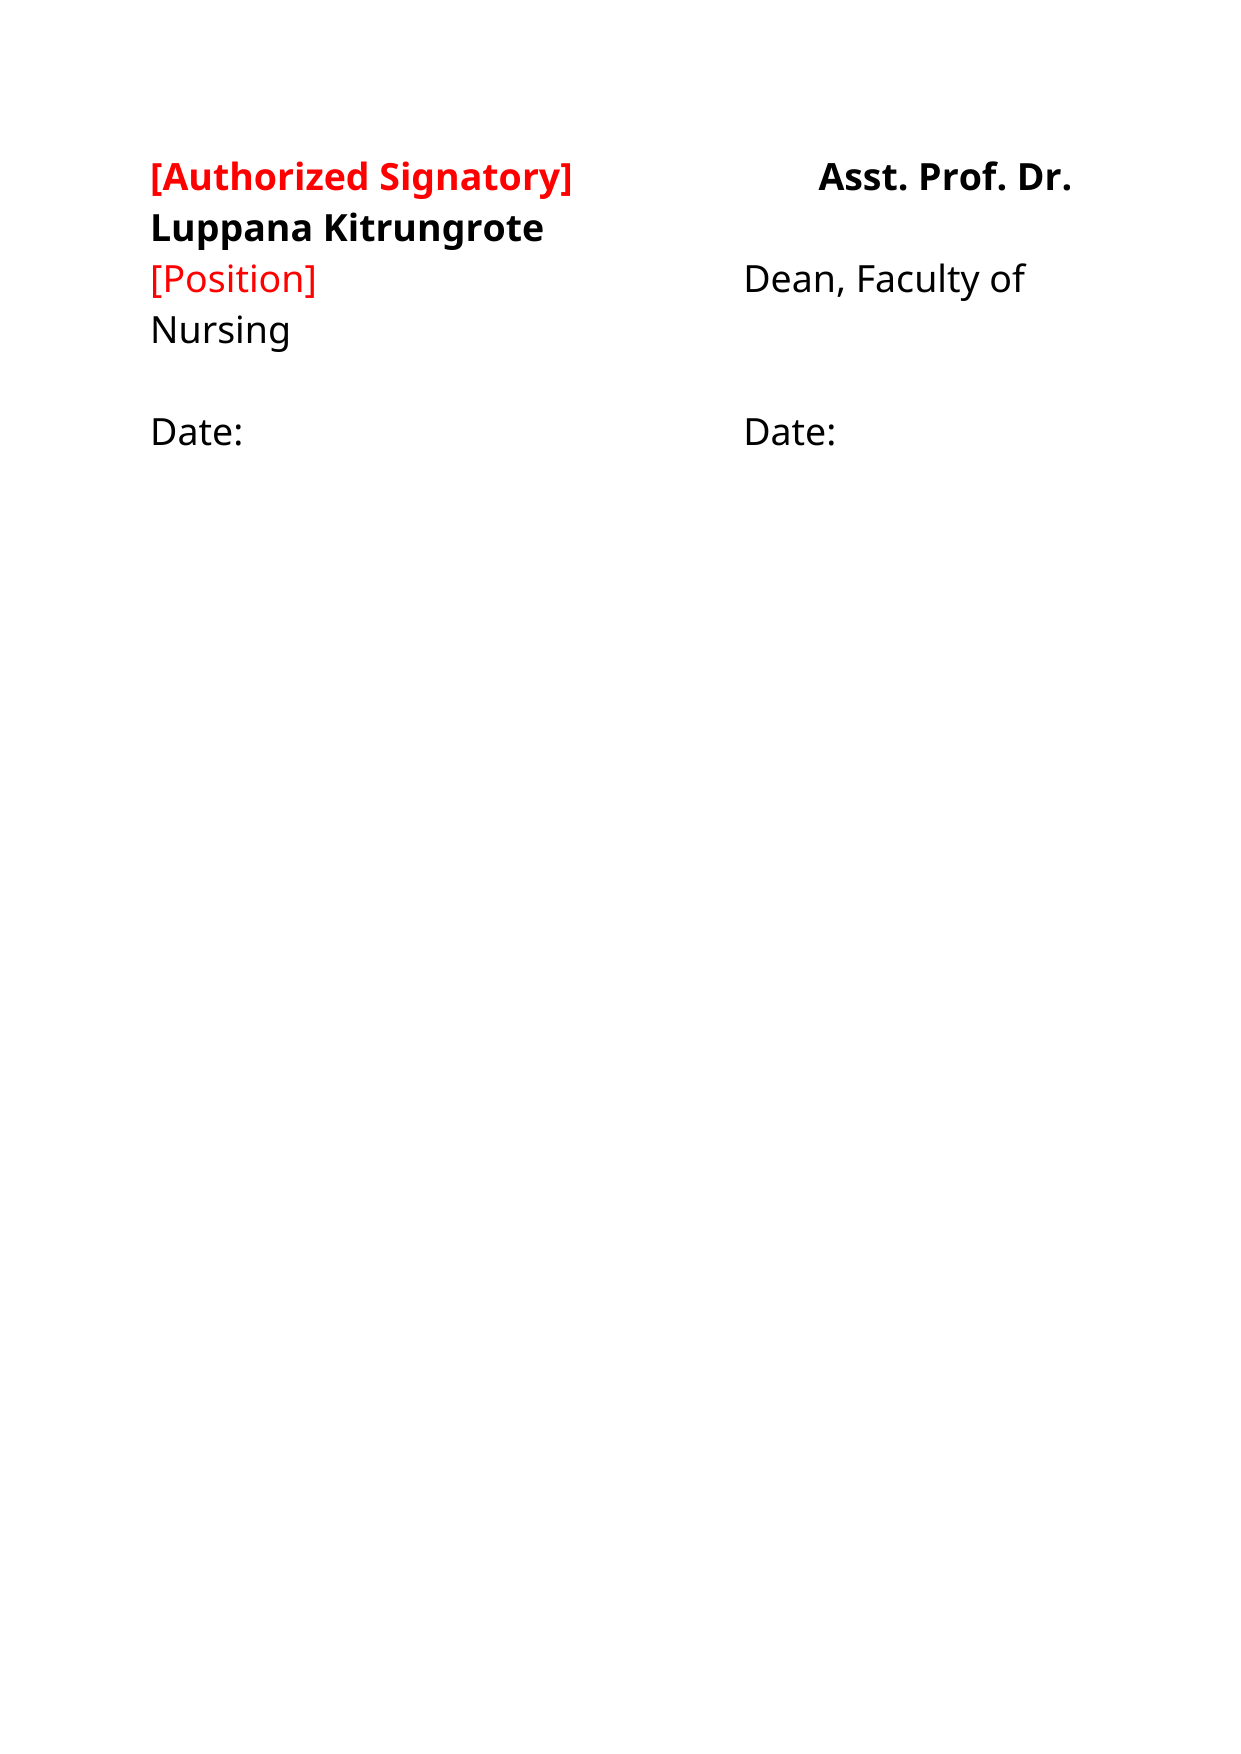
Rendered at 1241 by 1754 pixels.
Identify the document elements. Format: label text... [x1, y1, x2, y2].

text [Position] Dean, Faculty of Nursing [150, 252, 1090, 354]
text Date: Date: [150, 405, 1090, 456]
text [Authorized Signatory] Asst. Prof. Dr. Luppana Kitrungrote [150, 150, 1090, 252]
